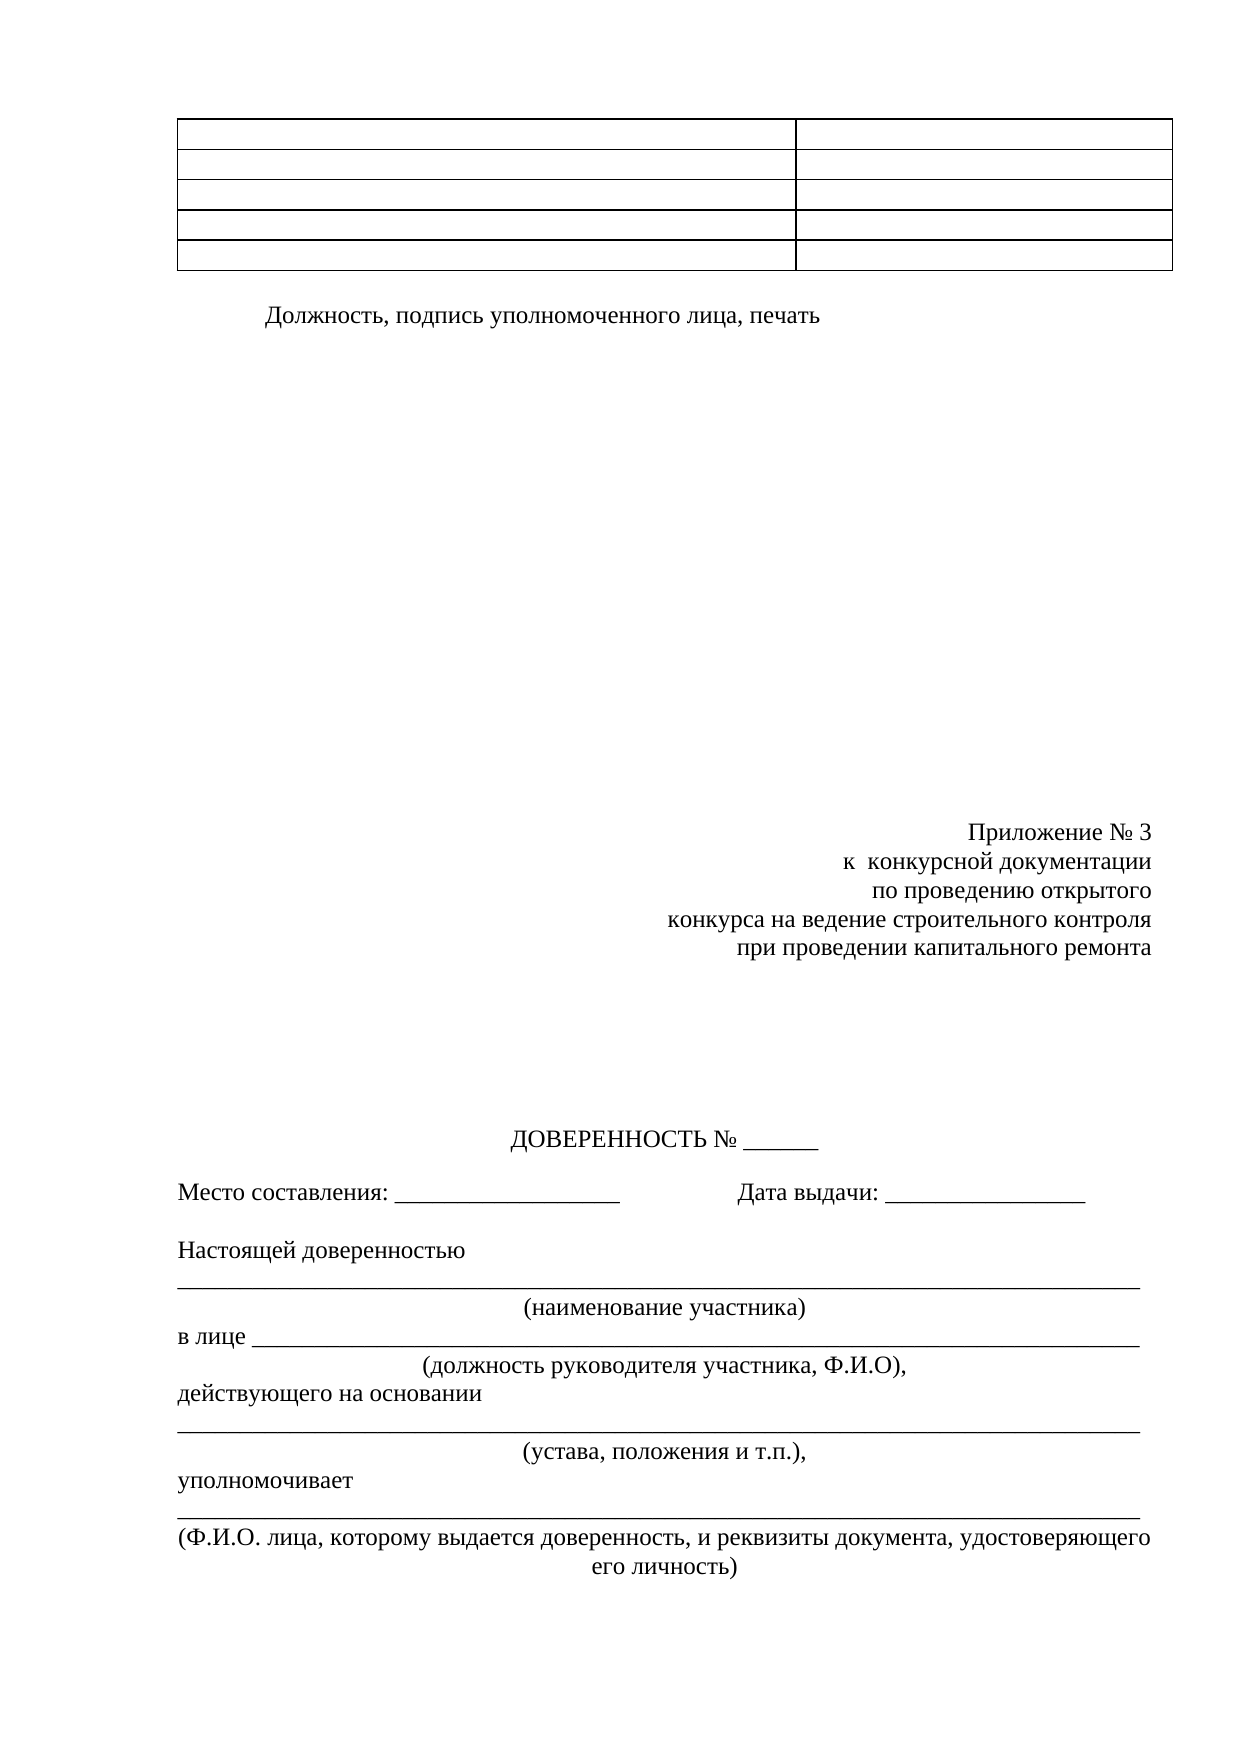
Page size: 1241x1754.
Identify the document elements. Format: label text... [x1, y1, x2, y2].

text при проведении капитального ремонта [177, 932, 1152, 961]
text _____________________________________________________________________________ [177, 1263, 1152, 1292]
text _____________________________________________________________________________ [177, 1407, 1152, 1436]
table_cell [797, 150, 1172, 179]
text конкурса на ведение строительного контроля [177, 904, 1152, 932]
text (должность руководителя участника, Ф.И.О), [177, 1350, 1152, 1378]
table_cell [178, 241, 795, 270]
table_cell [178, 150, 795, 179]
text уполномочивает _____________________________________________________________________________ [177, 1465, 1152, 1522]
table_cell [797, 180, 1172, 209]
table_cell [797, 241, 1172, 270]
text Должность, подпись уполномоченного лица, печать [177, 300, 1152, 329]
table_cell [178, 180, 795, 209]
text (Ф.И.О. лица, которому выдается доверенность, и реквизиты документа, удостоверяющего его личность) [177, 1522, 1152, 1580]
text Настоящей доверенностью [177, 1235, 1152, 1263]
text действующего на основании [177, 1378, 1152, 1407]
text к конкурсной документации [177, 846, 1152, 875]
text Место составления: __________________ Дата выдачи: ________________ [177, 1177, 1152, 1206]
table_cell [178, 120, 795, 148]
text (устава, положения и т.п.), [177, 1436, 1152, 1465]
text (наименование участника) [177, 1292, 1152, 1321]
text по проведению открытого [177, 875, 1152, 904]
text в лице _______________________________________________________________________ [177, 1321, 1152, 1350]
table_cell [797, 120, 1172, 148]
text Приложение № 3 [177, 817, 1152, 846]
table_cell [178, 211, 795, 239]
text ДОВЕРЕННОСТЬ № ______ [177, 1124, 1152, 1153]
table_cell [797, 211, 1172, 239]
